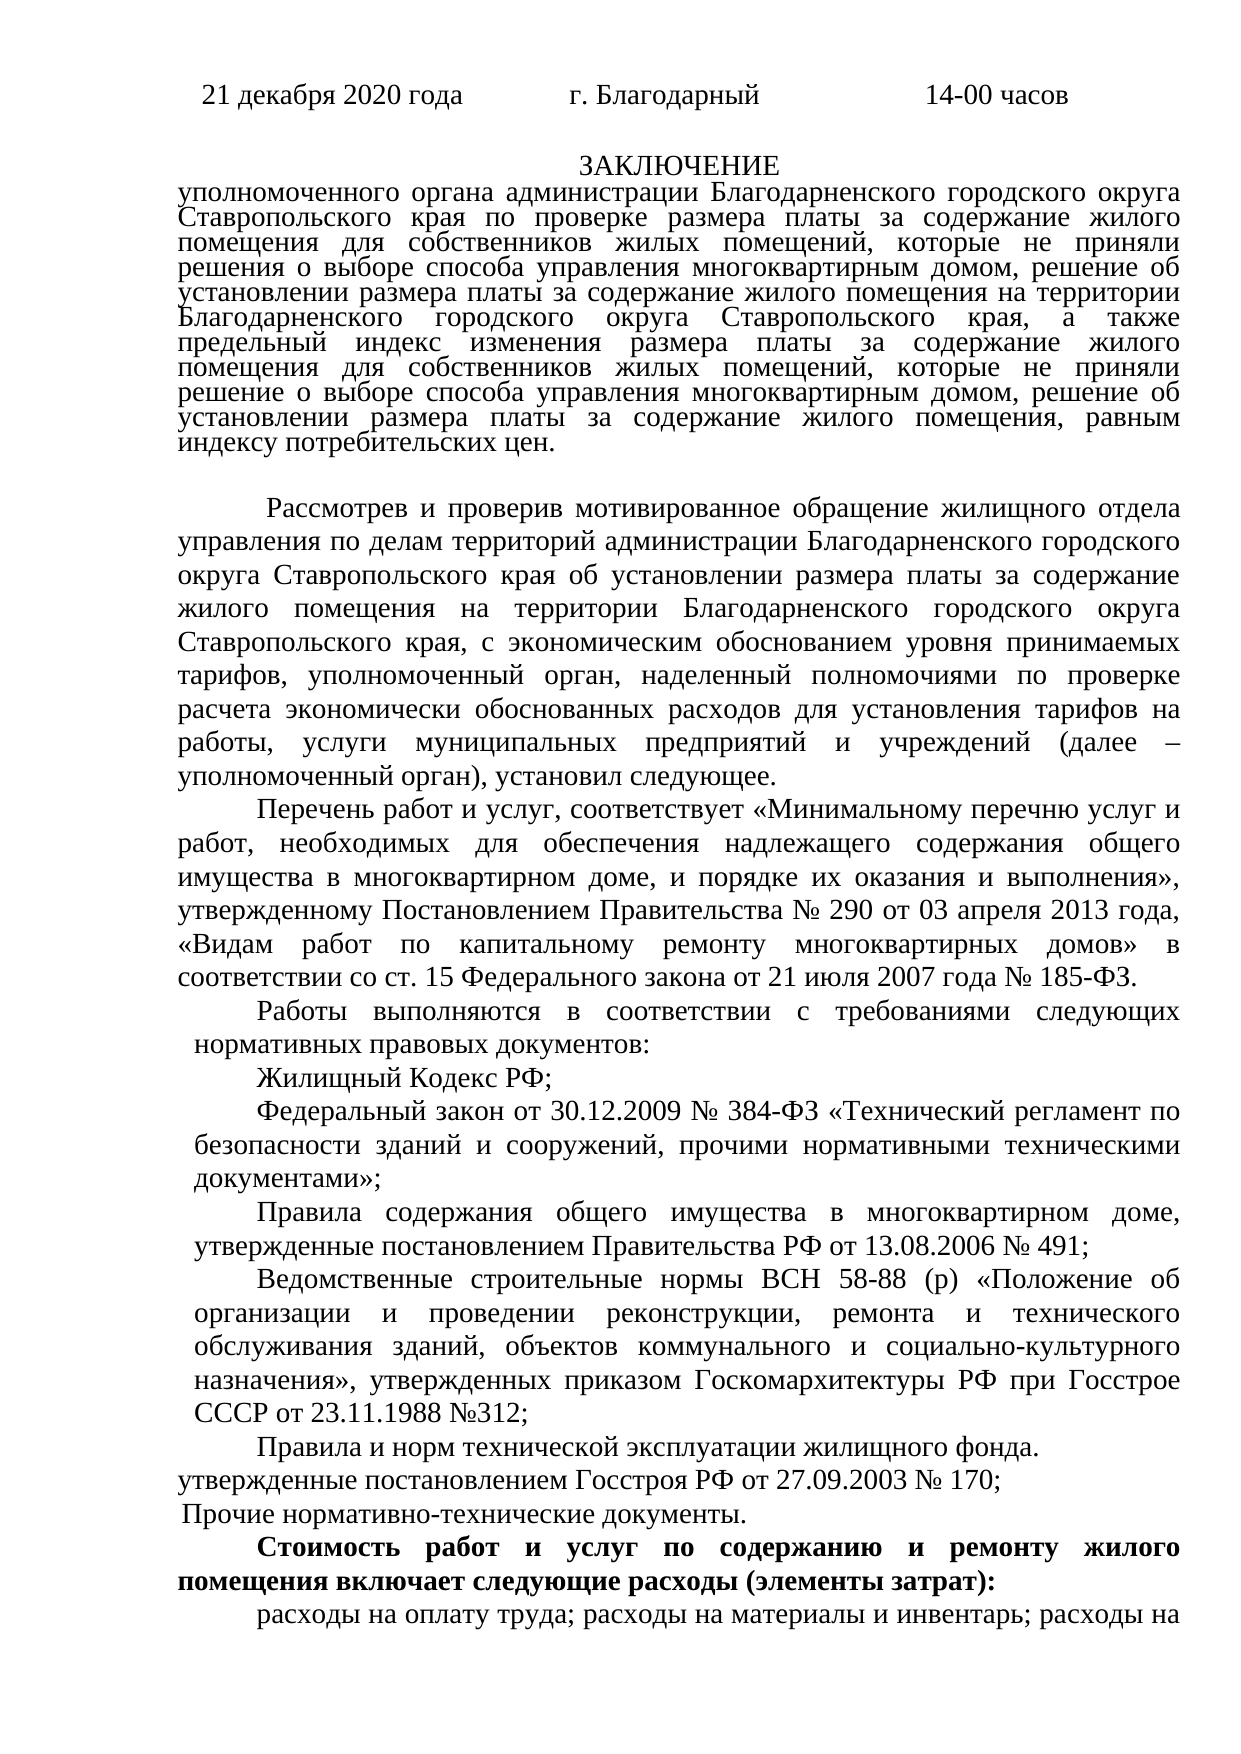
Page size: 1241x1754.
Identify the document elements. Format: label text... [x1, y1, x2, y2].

text ЗАКЛЮЧЕНИЕ [177, 148, 1181, 181]
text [252, 1597, 1181, 1630]
text Стоимость работ и услуг по содержанию и ремонту жилого помещения включает следующие расходы (элементы затрат): [177, 1529, 1181, 1597]
table_header 21 декабря 2020 года [166, 77, 498, 110]
text Прочие нормативно-технические документы. [177, 1496, 1181, 1529]
text Правила и норм технической эксплуатации жилищного фонда. [194, 1429, 1181, 1462]
text Перечень работ и услуг, соответствует «Минимальному перечню услуг и работ, необходимых для обеспечения надлежащего содержания общего имущества в многоквартирном доме, и порядке их оказания и выполнения», утвержденному Постановлением Правительства № 290 от 03 апреля 2013 года, «Видам работ по капитальному ремонту многоквартирных домов» в соответствии со ст. 15 Федерального закона от 21 июля 2007 года № 185-ФЗ. [177, 792, 1181, 993]
text Правила содержания общего имущества в многоквартирном доме, утвержденные постановлением Правительства РФ от 13.08.2006 № 491; [194, 1194, 1181, 1261]
text уполномоченного органа администрации Благодарненского городского округа Ставропольского края по проверке размера платы за содержание жилого помещения для собственников жилых помещений, которые не приняли решения о выборе способа управления многоквартирным домом, решение об установлении размера платы за содержание жилого помещения на территории Благодарненского городского округа Ставропольского края, а также предельный индекс изменения размера платы за содержание жилого помещения для собственников жилых помещений, которые не приняли решение о выборе способа управления многоквартирным домом, решение об установлении размера платы за содержание жилого помещения, равным индексу потребительских цен. [177, 181, 1181, 456]
text Рассмотрев и проверив мотивированное обращение жилищного отдела управления по делам территорий администрации Благодарненского городского округа Ставропольского края об установлении размера платы за содержание жилого помещения на территории Благодарненского городского округа Ставропольского края, с экономическим обоснованием уровня принимаемых тарифов, уполномоченный орган, наделенный полномочиями по проверке расчета экономически обоснованных расходов для установления тарифов на работы, услуги муниципальных предприятий и учреждений (далее – уполномоченный орган), установил следующее. [177, 490, 1181, 792]
text Ведомственные строительные нормы ВСН 58-88 (р) «Положение об организации и проведении реконструкции, ремонта и технического обслуживания зданий, объектов коммунального и социально-культурного назначения», утвержденных приказом Госкомархитектуры РФ при Госстрое СССР от 23.11.1988 №312; [194, 1261, 1181, 1429]
text Жилищный Кодекс РФ; [194, 1060, 1181, 1093]
text утвержденные постановлением Госстроя РФ от 27.09.2003 № 170; [177, 1462, 1181, 1496]
table_header г. Благодарный [498, 77, 831, 110]
text Работы выполняются в соответствии с требованиями следующих нормативных правовых документов: [194, 993, 1181, 1060]
table_header 14-00 часов [831, 77, 1163, 110]
text Федеральный закон от 30.12.2009 № 384-ФЗ «Технический регламент по безопасности зданий и сооружений, прочими нормативными техническими документами»; [194, 1093, 1181, 1194]
